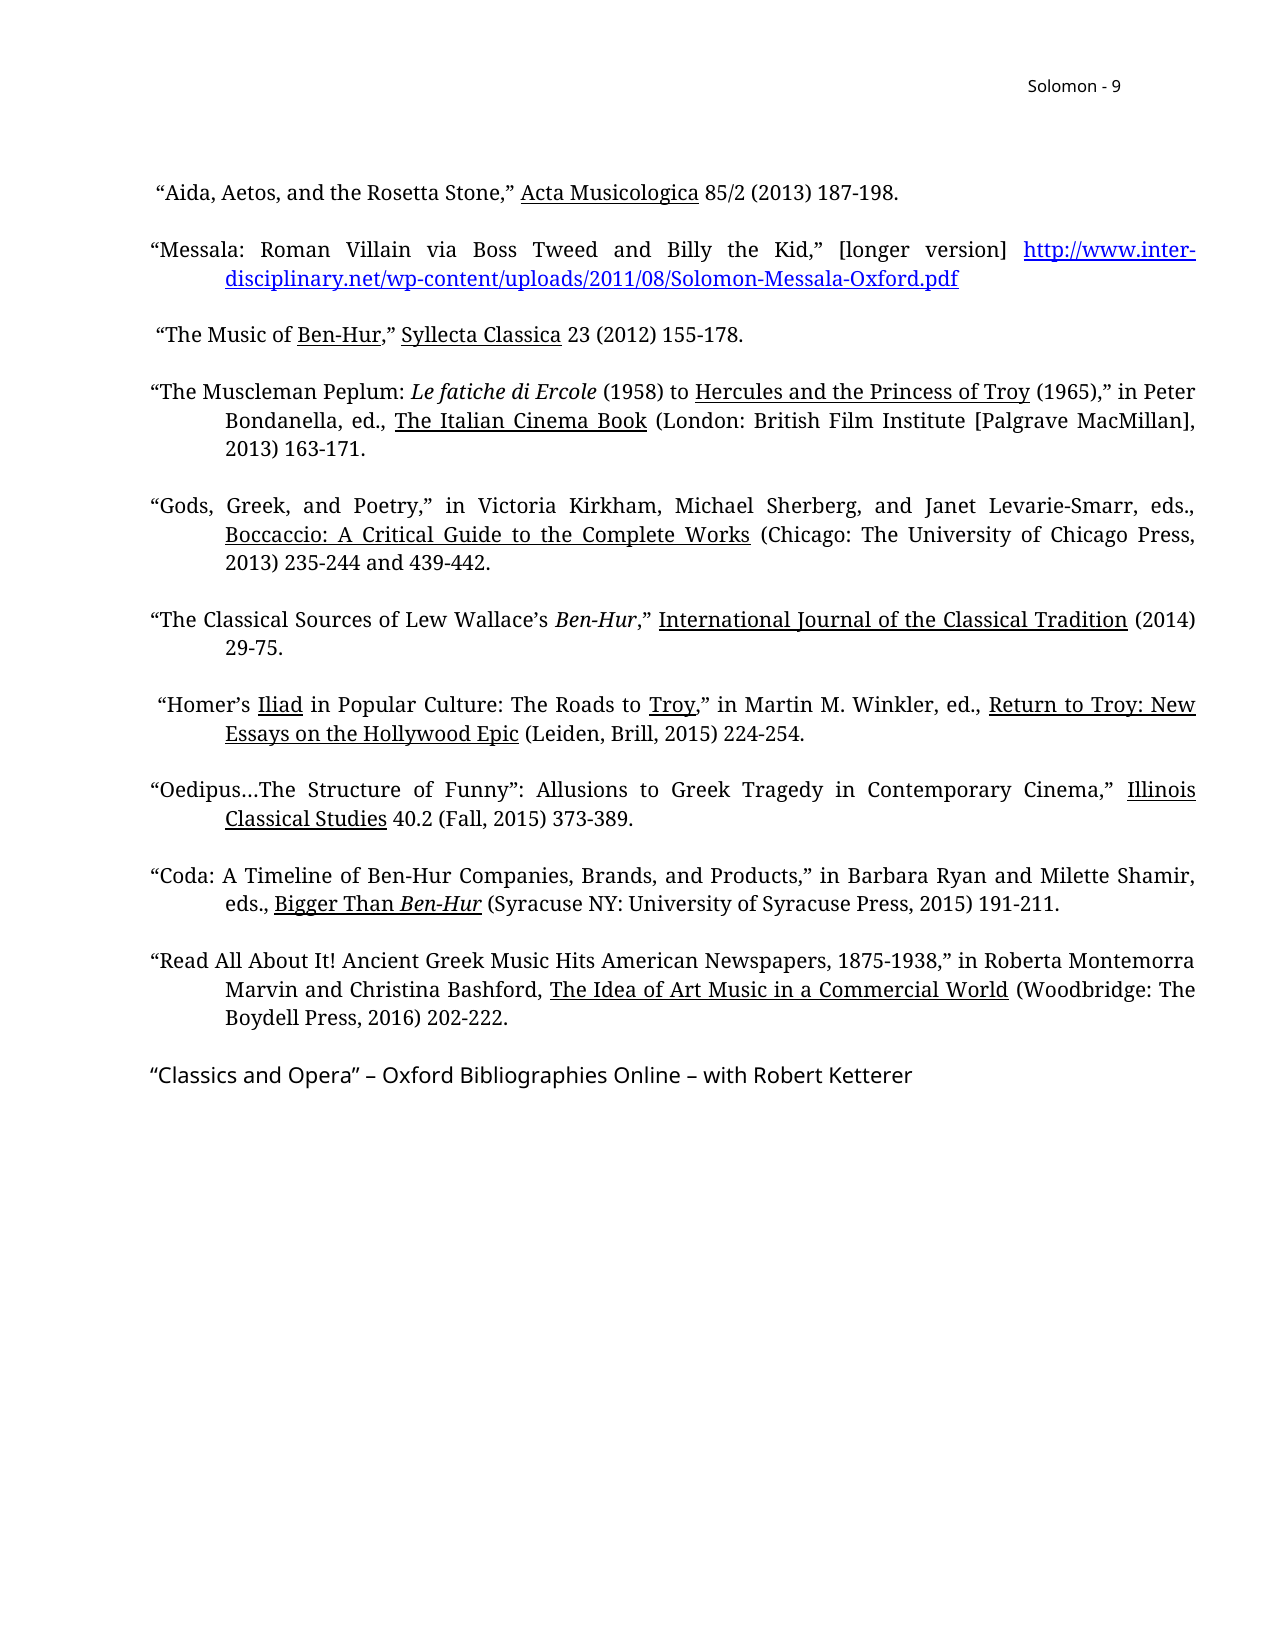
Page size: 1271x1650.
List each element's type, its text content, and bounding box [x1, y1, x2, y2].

text “Gods, Greek, and Poetry,” in Victoria Kirkham, Michael Sherberg, and Janet Levarie-Smarr, eds., Boccaccio: A Critical Guide to the Complete Works (Chicago: The University of Chicago Press, 2013) 235-244 and 439-442. [150, 491, 1196, 577]
text “The Classical Sources of Lew Wallace’s Ben-Hur,” International Journal of the Classical Tradition (2014) 29-75. [150, 605, 1196, 662]
text “The Muscleman Peplum: Le fatiche di Ercole (1958) to Hercules and the Princess of Troy (1965),” in Peter Bondanella, ed., The Italian Cinema Book (London: British Film Institute [Palgrave MacMillan], 2013) 163-171. [150, 377, 1196, 463]
text “Messala: Roman Villain via Boss Tweed and Billy the Kid,” [longer version] http://www.inter-disciplinary.net/wp-content/uploads/2011/08/Solomon-Messala-Oxford.pdf [150, 235, 1196, 292]
text “Coda: A Timeline of Ben-Hur Companies, Brands, and Products,” in Barbara Ryan and Milette Shamir, eds., Bigger Than Ben-Hur (Syracuse NY: University of Syracuse Press, 2015) 191-211. [150, 861, 1196, 918]
text “Read All About It! Ancient Greek Music Hits American Newspapers, 1875-1938,” in Roberta Montemorra Marvin and Christina Bashford, The Idea of Art Music in a Commercial World (Woodbridge: The Boydell Press, 2016) 202-222. [150, 946, 1196, 1032]
text “The Music of Ben-Hur,” Syllecta Classica 23 (2012) 155-178. [150, 321, 1196, 349]
text “Classics and Opera” – Oxford Bibliographies Online – with Robert Ketterer [150, 1060, 1196, 1090]
text “Homer’s Iliad in Popular Culture: The Roads to Troy,” in Martin M. Winkler, ed., Return to Troy: New Essays on the Hollywood Epic (Leiden, Brill, 2015) 224-254. [150, 690, 1196, 747]
text “Aida, Aetos, and the Rosetta Stone,” Acta Musicologica 85/2 (2013) 187-198. [150, 178, 1196, 207]
text “Oedipus…The Structure of Funny”: Allusions to Greek Tragedy in Contemporary Cinema,” Illinois Classical Studies 40.2 (Fall, 2015) 373-389. [150, 776, 1196, 832]
